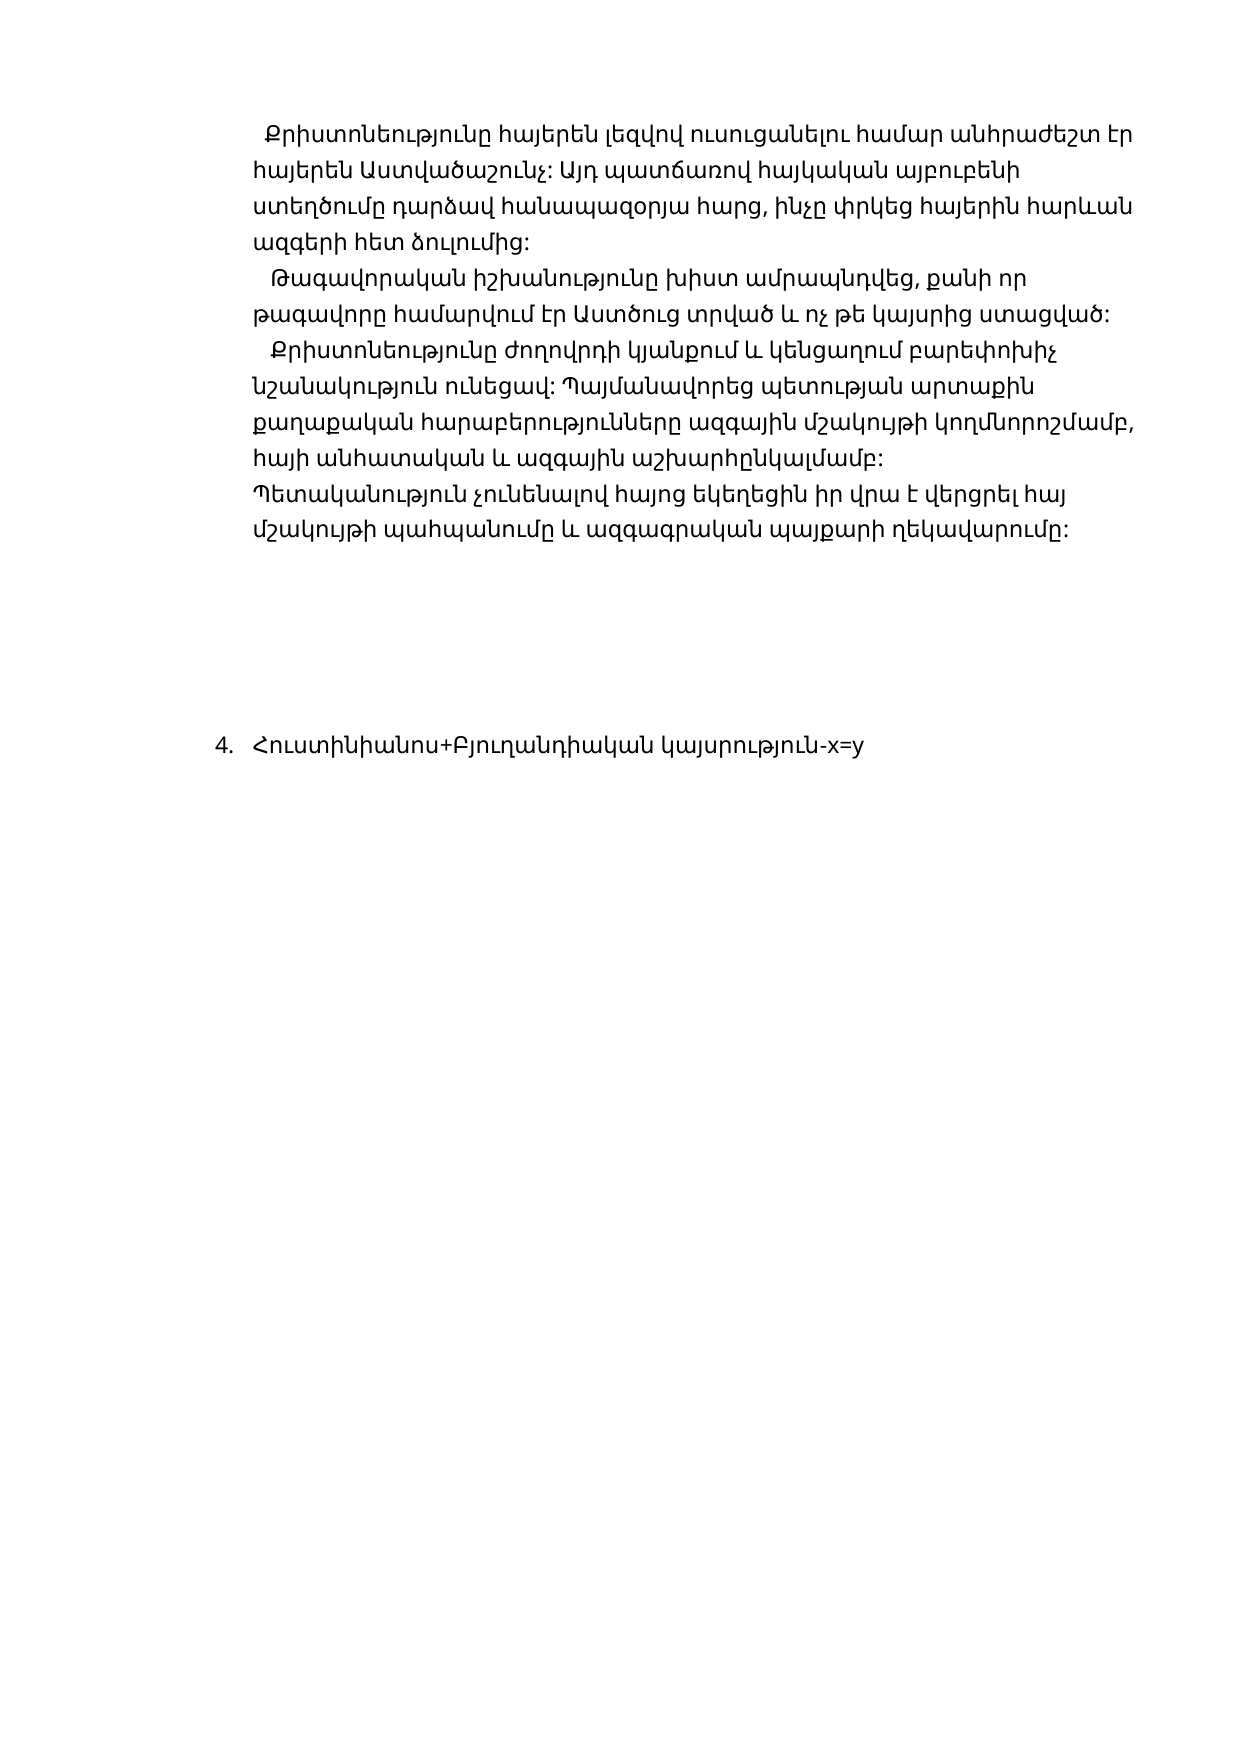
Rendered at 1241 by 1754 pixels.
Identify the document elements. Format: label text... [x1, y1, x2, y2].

list Քրիստոնեությունը հայերեն լեզվով ուսուցանելու համար անհրաժեշտ էր հայերեն Աստվածաշունչ: Այդ պատճառով հայկական այբուբենի ստեղծումը դարձավ հանապազօրյա հարց, ինչը փրկեց հայերին հարևան ազգերի հետ ձուլումից: [252, 118, 1152, 257]
list Հուստինիանոս+Բյուղանդիական կայսրություն-x=y [215, 729, 1152, 760]
list Պետականություն չունենալով հայոց եկեղեցին իր վրա է վերցրել հայ մշակույթի պահպանումը և ազգագրական պայքարի ղեկավարումը: [252, 477, 1152, 545]
list Քրիստոնեությունը ժողովրդի կյանքում և կենցաղում բարեփոխիչ նշանակություն ունեցավ: Պայմանավորեց պետության արտաքին քաղաքական հարաբերությունները ազգային մշակույթի կողմնորոշմամբ, հայի անհատական և ազգային աշխարհընկալմամբ: [252, 334, 1152, 473]
list Թագավորական իշխանությունը խիստ ամրապնդվեց, քանի որ թագավորը համարվում էր Աստծուց տրված և ոչ թե կայսրից ստացված: [252, 262, 1152, 329]
